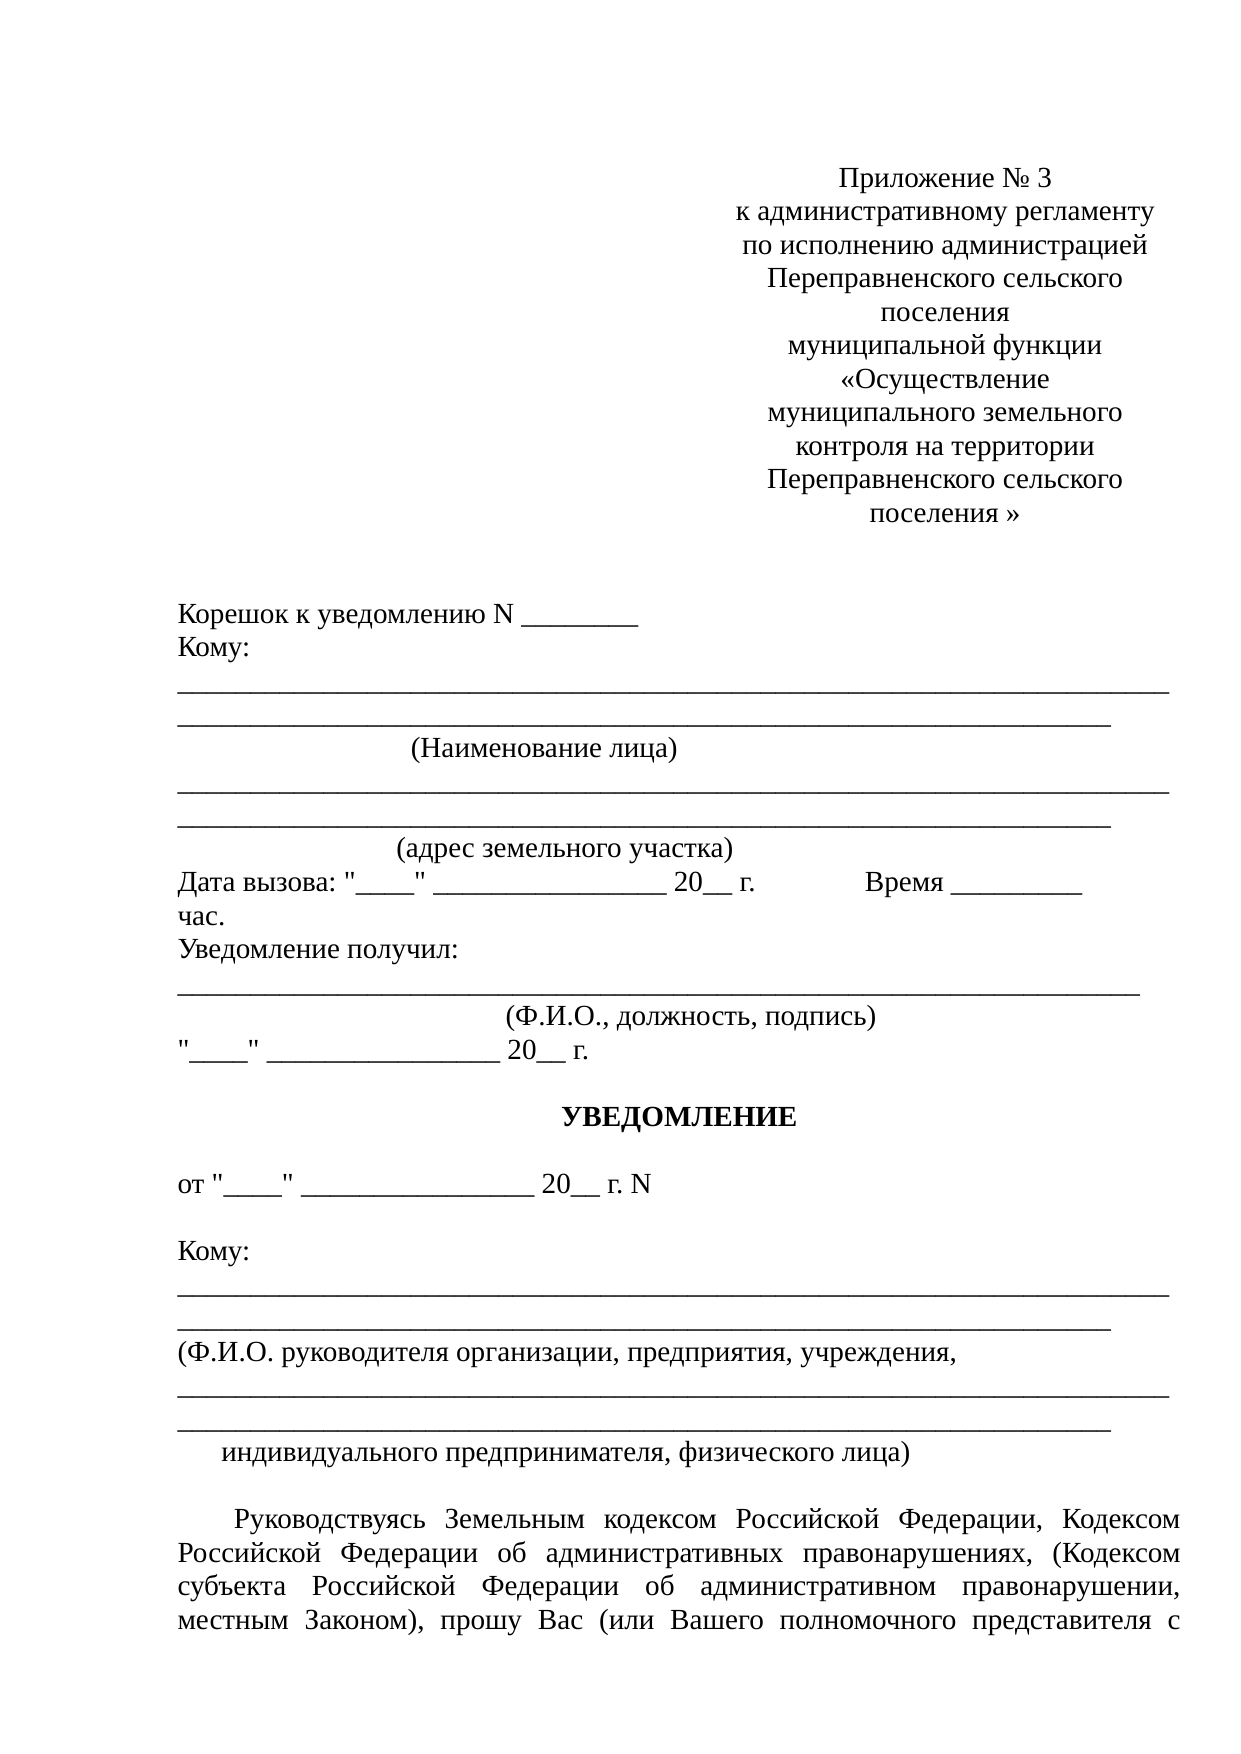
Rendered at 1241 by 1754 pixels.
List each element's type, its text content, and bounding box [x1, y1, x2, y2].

text (Наименование лица) [177, 730, 1181, 763]
text Корешок к уведомлению N ________ [177, 596, 1181, 629]
text (Ф.И.О., должность, подпись) [177, 998, 1181, 1032]
text муниципальной функции «Осуществление [709, 327, 1181, 394]
text индивидуального предпринимателя, физического лица) [177, 1434, 1181, 1468]
text по исполнению администрацией [709, 227, 1181, 260]
text (адрес земельного участка) [177, 831, 1181, 864]
text Переправненского сельского поселения [709, 260, 1181, 327]
text Дата вызова: "____" ________________ 20__ г. Время _________ [177, 864, 1181, 898]
text Кому: ____________________________________________________________________________________________________________________________________ [177, 629, 1181, 730]
text ____________________________________________________________________________________________________________________________________ [177, 1367, 1181, 1434]
text ____________________________________________________________________________________________________________________________________ [177, 763, 1181, 831]
text УВЕДОМЛЕНИЕ [177, 1099, 1181, 1132]
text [177, 1501, 1181, 1636]
text "____" ________________ 20__ г. [177, 1032, 1181, 1065]
text (Ф.И.О. руководителя организации, предприятия, учреждения, [177, 1334, 1181, 1367]
text к административному регламенту [709, 193, 1181, 227]
text от "____" ________________ 20__ г. N [177, 1166, 1181, 1199]
text муниципального земельного контроля на территории Переправненского сельского поселения » [709, 394, 1181, 529]
text час. [177, 898, 1181, 931]
text Уведомление получил: __________________________________________________________________ [177, 931, 1181, 998]
text Приложение № 3 [709, 160, 1181, 193]
text Кому: ____________________________________________________________________________________________________________________________________ [177, 1233, 1181, 1334]
